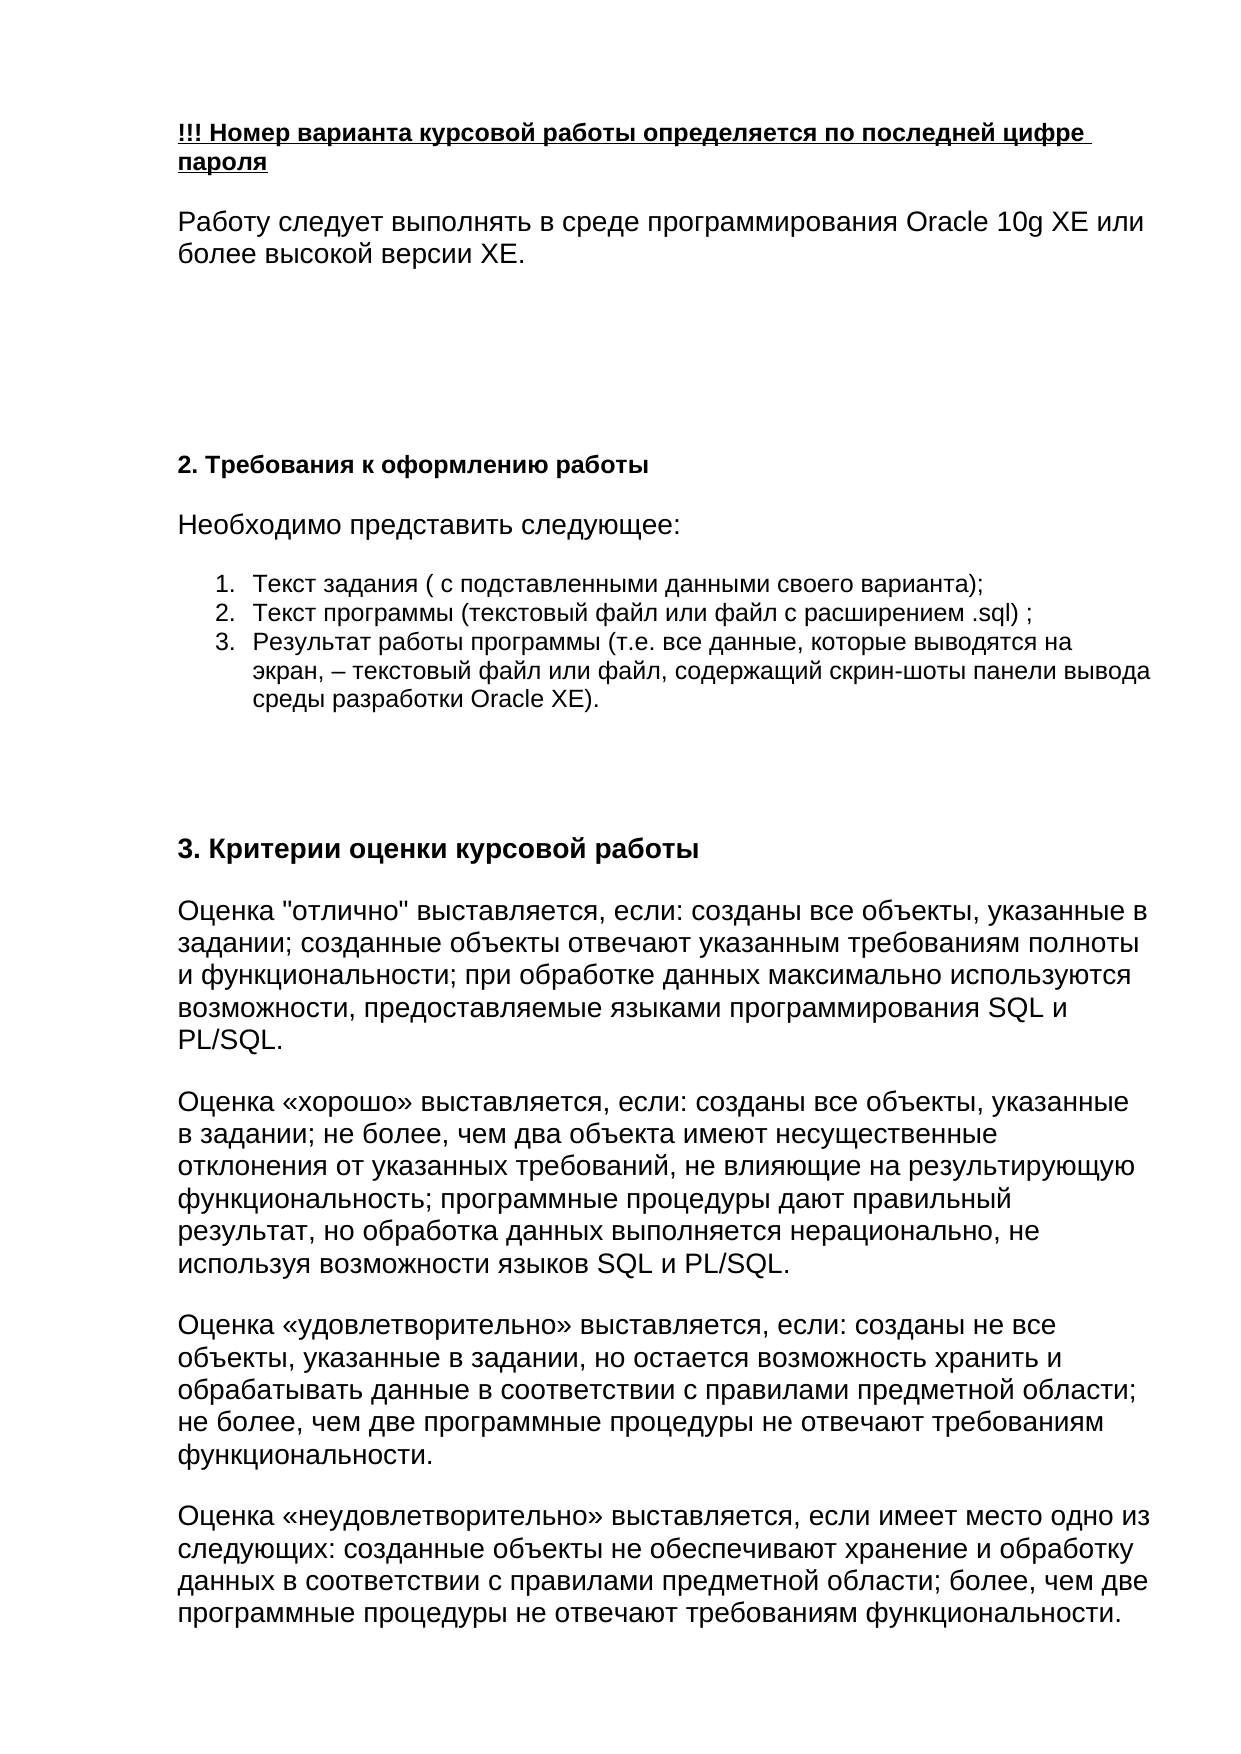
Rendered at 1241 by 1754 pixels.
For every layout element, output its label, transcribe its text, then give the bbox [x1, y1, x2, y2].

text Оценка "отлично" выставляется, если: созданы все объекты, указанные в задании; созданные объекты отвечают указанным требованиям полноты и функциональности; при обработке данных максимально используются возможности, предоставляемые языками программирования SQL и PL/SQL. [177, 893, 1152, 1055]
text Оценка «хорошо» выставляется, если: созданы все объекты, указанные в задании; не более, чем два объекта имеют несущественные отклонения от указанных требований, не влияющие на результирующую функциональность; программные процедуры дают правильный результат, но обработка данных выполняется нерационально, не используя возможности языков SQL и PL/SQL. [177, 1084, 1152, 1279]
list Текст задания ( с подставленными данными своего варианта); [215, 569, 1152, 598]
text Оценка «удовлетворительно» выставляется, если: созданы не все объекты, указанные в задании, но остается возможность хранить и обрабатывать данные в соответствии с правилами предметной области; не более, чем две программные процедуры не отвечают требованиям функциональности. [177, 1308, 1152, 1470]
list Текст программы (текстовый файл или файл с расширением .sql) ; [215, 598, 1152, 627]
text Необходимо представить следующее: [177, 508, 1152, 540]
list Результат работы программы (т.е. все данные, которые выводятся на экран, – текстовый файл или файл, содержащий скрин-шоты панели вывода среды разработки Oracle XE). [215, 627, 1152, 713]
text Работу следует выполнять в среде программирования Oracle 10g XE или более высокой версии XE. [177, 205, 1152, 269]
text Оценка «неудовлетворительно» выставляется, если имеет место одно из следующих: созданные объекты не обеспечивают хранение и обработку данных в соответствии с правилами предметной области; более, чем две программные процедуры не отвечают требованиям функциональности. [177, 1499, 1152, 1629]
text 2. Требования к оформлению работы [177, 450, 1152, 479]
text 3. Критерии оценки курсовой работы [177, 832, 1152, 864]
text !!! Номер варианта курсовой работы определяется по последней цифре пароля [177, 118, 1152, 176]
